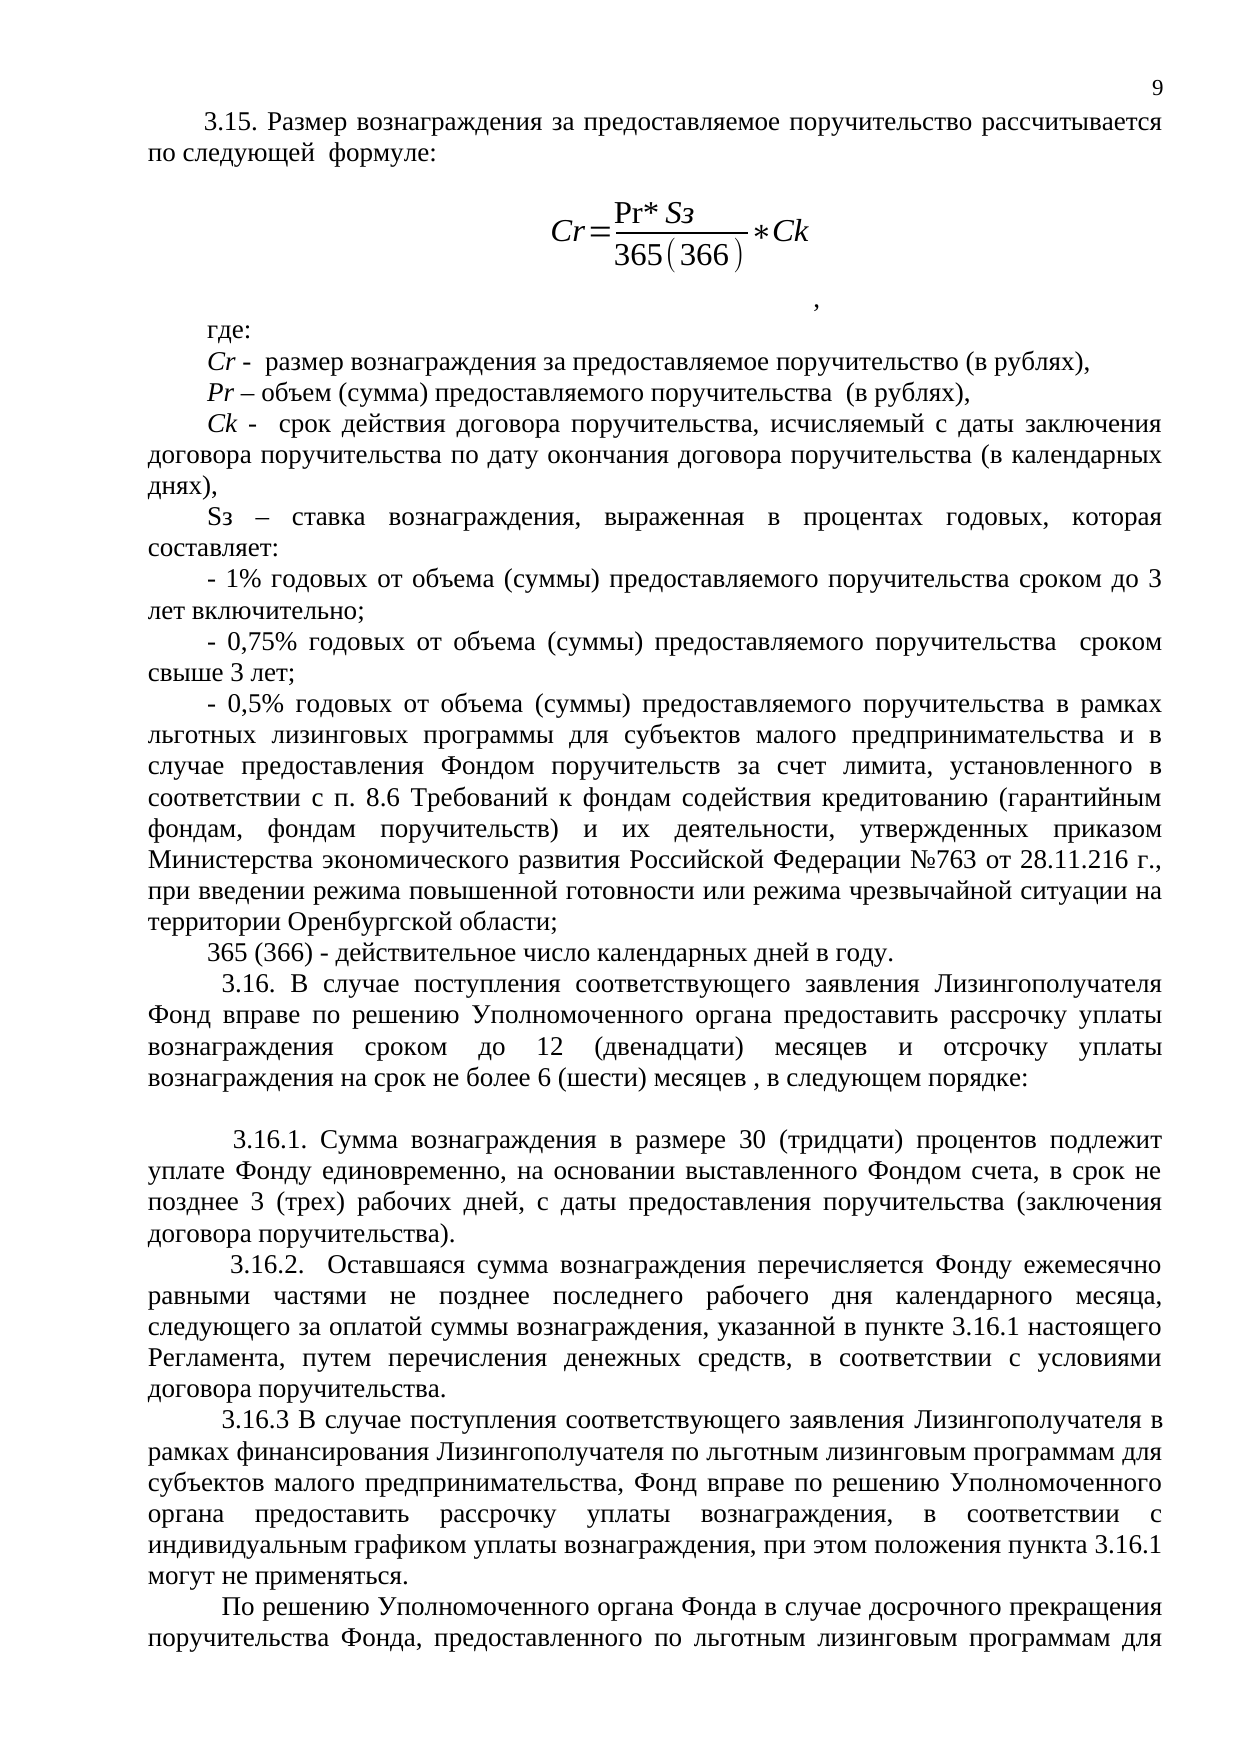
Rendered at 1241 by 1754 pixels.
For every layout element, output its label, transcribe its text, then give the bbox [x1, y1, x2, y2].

text - 0,5% годовых от объема (суммы) предоставляемого поручительства в рамках льготных лизинговых программы для субъектов малого предпринимательства и в случае предоставления Фондом поручительств за счет лимита, установленного в соответствии с п. 8.6 Требований к фондам содействия кредитованию (гарантийным фондам, фондам поручительств) и их деятельности, утвержденных приказом Министерства экономического развития Российской Федерации №763 от 28.11.216 г., при введении режима повышенной готовности или режима чрезвычайной ситуации на территории Оренбургской области; [148, 687, 1163, 936]
text Cr - размер вознаграждения за предоставляемое поручительство (в рублях), [148, 344, 1163, 376]
text 3.16. В случае поступления соответствующего заявления Лизингополучателя Фонд вправе по решению Уполномоченного органа предоставить рассрочку уплаты вознаграждения сроком до 12 (двенадцати) месяцев и отсрочку уплаты вознаграждения на срок не более 6 (шести) месяцев , в следующем порядке: [148, 967, 1163, 1092]
text Pr – объем (сумма) предоставляемого поручительства (в рублях), [148, 376, 1163, 407]
text 365 (366) - действительное число календарных дней в году. [148, 936, 1163, 967]
text - 0,75% годовых от объема (суммы) предоставляемого поручительства сроком свыше 3 лет; [148, 625, 1163, 687]
text 3.15. Размер вознаграждения за предоставляемое поручительство рассчитывается по следующей формуле: [148, 105, 1163, 167]
text , [148, 196, 1163, 313]
text где: [148, 313, 1163, 344]
text 3.16.3 В случае поступления соответствующего заявления Лизингополучателя в рамках финансирования Лизингополучателя по льготным лизинговым программам для субъектов малого предпринимательства, Фонд вправе по решению Уполномоченного органа предоставить рассрочку уплаты вознаграждения, в соответствии с индивидуальным графиком уплаты вознаграждения, при этом положения пункта 3.16.1 могут не применяться. [148, 1403, 1163, 1590]
text Sз – ставка вознаграждения, выраженная в процентах годовых, которая составляет: [148, 500, 1163, 563]
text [148, 1590, 1163, 1653]
text 3.16.2. Оставшаяся сумма вознаграждения перечисляется Фонду ежемесячно равными частями не позднее последнего рабочего дня календарного месяца, следующего за оплатой суммы вознаграждения, указанной в пункте 3.16.1 настоящего Регламента, путем перечисления денежных средств, в соответствии с условиями договора поручительства. [148, 1248, 1163, 1403]
text - 1% годовых от объема (суммы) предоставляемого поручительства сроком до 3 лет включительно; [148, 563, 1163, 625]
text 3.16.1. Сумма вознаграждения в размере 30 (тридцати) процентов подлежит уплате Фонду единовременно, на основании выставленного Фондом счета, в срок не позднее 3 (трех) рабочих дней, с даты предоставления поручительства (заключения договора поручительства). [148, 1123, 1163, 1248]
text Ck - срок действия договора поручительства, исчисляемый с даты заключения договора поручительства по дату окончания договора поручительства (в календарных днях), [148, 407, 1163, 500]
